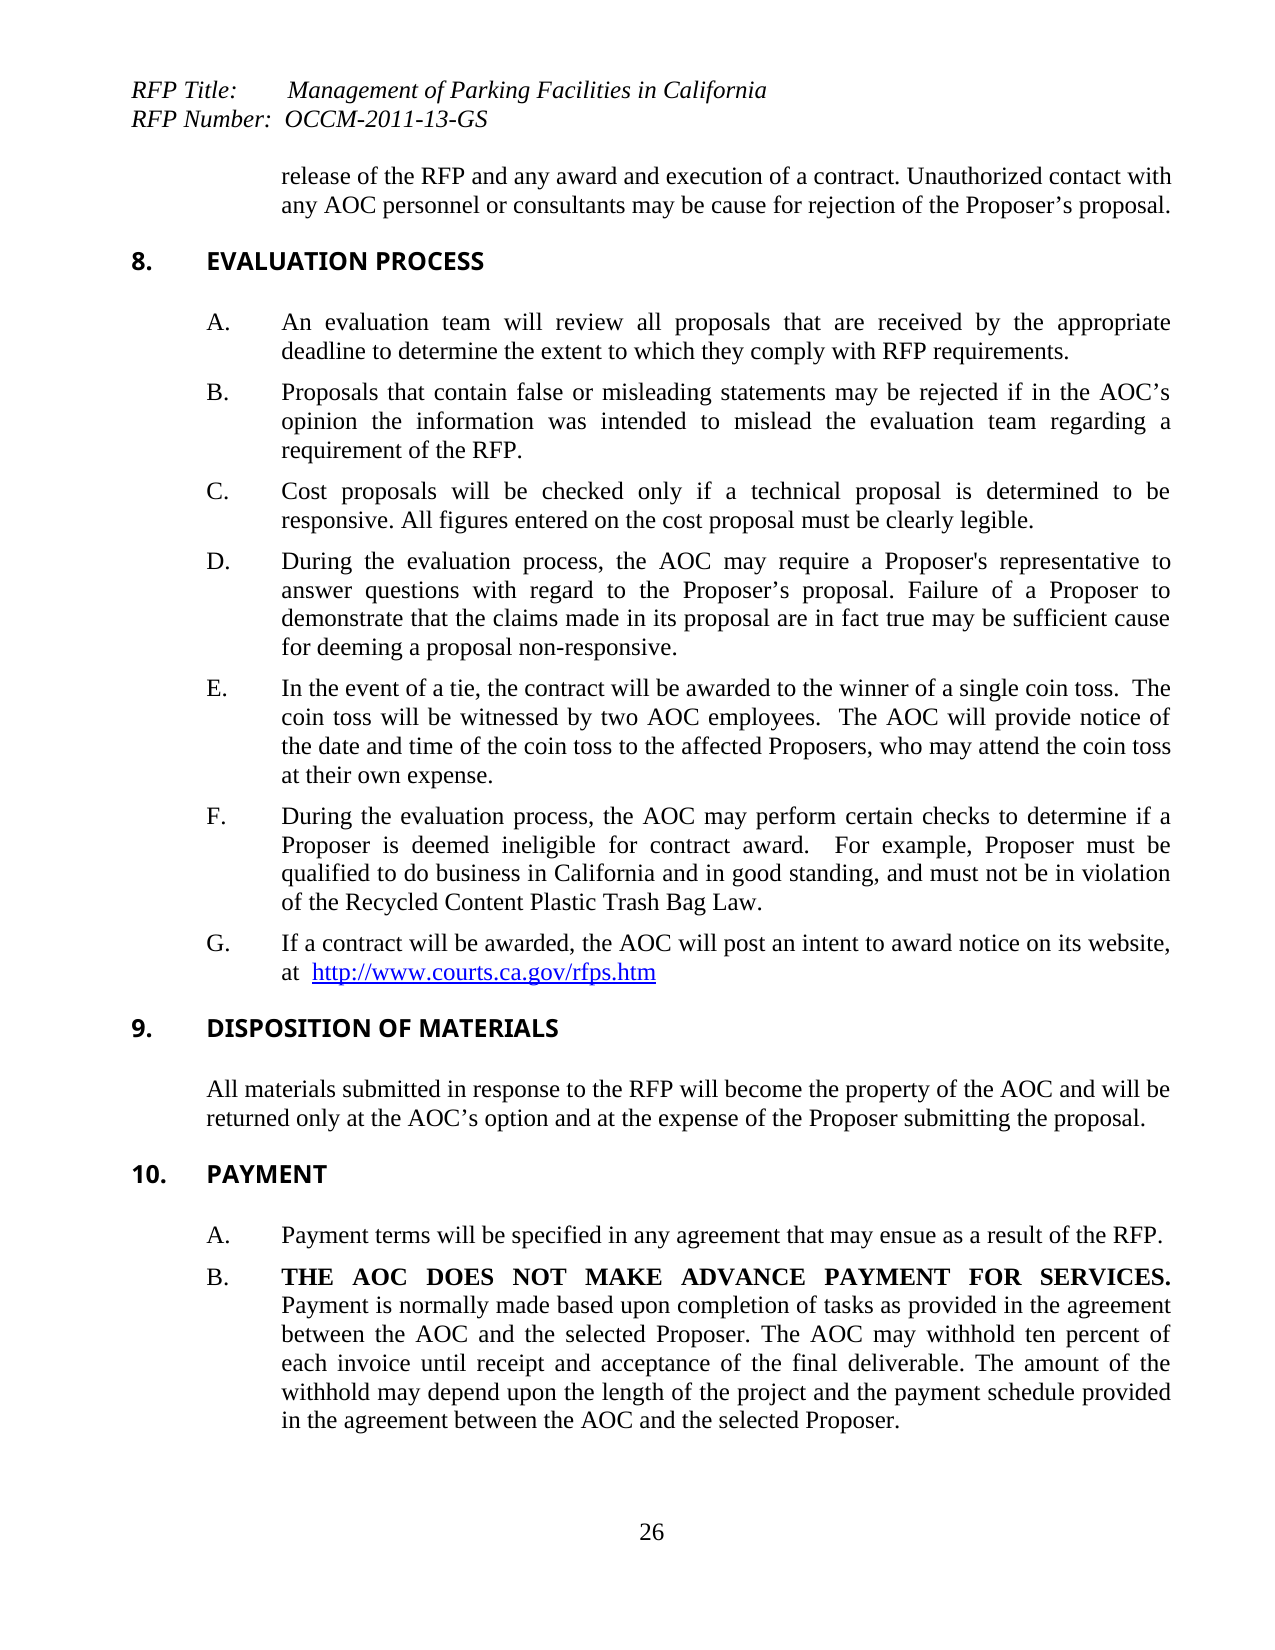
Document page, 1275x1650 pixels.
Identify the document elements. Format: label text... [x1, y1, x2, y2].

list DISPOSITION OF MATERIALS [131, 1011, 1172, 1045]
list D. During the evaluation process, the AOC may require a Proposer's representative to answer questions with regard to the Proposer’s proposal. Failure of a Proposer to demonstrate that the claims made in its proposal are in fact true may be sufficient cause for deeming a proposal non-responsive. [206, 546, 1172, 661]
list F. During the evaluation process, the AOC may perform certain checks to determine if a Proposer is deemed ineligible for contract award. For example, Proposer must be qualified to do business in California and in good standing, and must not be in violation of the Recycled Content Plastic Trash Bag Law. [206, 801, 1172, 916]
list B. Proposals that contain false or misleading statements may be rejected if in the AOC’s opinion the information was intended to mislead the evaluation team regarding a requirement of the RFP. [206, 377, 1172, 463]
list A. An evaluation team will review all proposals that are received by the appropriate deadline to determine the extent to which they comply with RFP requirements. [206, 307, 1172, 365]
list B. THE AOC DOES NOT MAKE ADVANCE PAYMENT FOR SERVICES. Payment is normally made based upon completion of tasks as provided in the agreement between the AOC and the selected Proposer. The AOC may withhold ten percent of each invoice until receipt and acceptance of the final deliverable. The amount of the withhold may depend upon the length of the project and the payment schedule provided in the agreement between the AOC and the selected Proposer. [206, 1262, 1172, 1434]
list EVALUATION PROCESS [131, 244, 1172, 278]
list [206, 161, 1172, 219]
list C. Cost proposals will be checked only if a technical proposal is determined to be responsive. All figures entered on the cost proposal must be clearly legible. [206, 476, 1172, 533]
list All materials submitted in response to the RFP will become the property of the AOC and will be returned only at the AOC’s option and at the expense of the Proposer submitting the proposal. [206, 1074, 1172, 1132]
list A. Payment terms will be specified in any agreement that may ensue as a result of the RFP. [206, 1221, 1172, 1249]
list PAYMENT [131, 1157, 1172, 1191]
list G. If a contract will be awarded, the AOC will post an intent to award notice on its website, at http://www.courts.ca.gov/rfps.htm [206, 928, 1172, 986]
list E. In the event of a tie, the contract will be awarded to the winner of a single coin toss. The coin toss will be witnessed by two AOC employees. The AOC will provide notice of the date and time of the coin toss to the affected Proposers, who may attend the coin toss at their own expense. [206, 673, 1172, 788]
